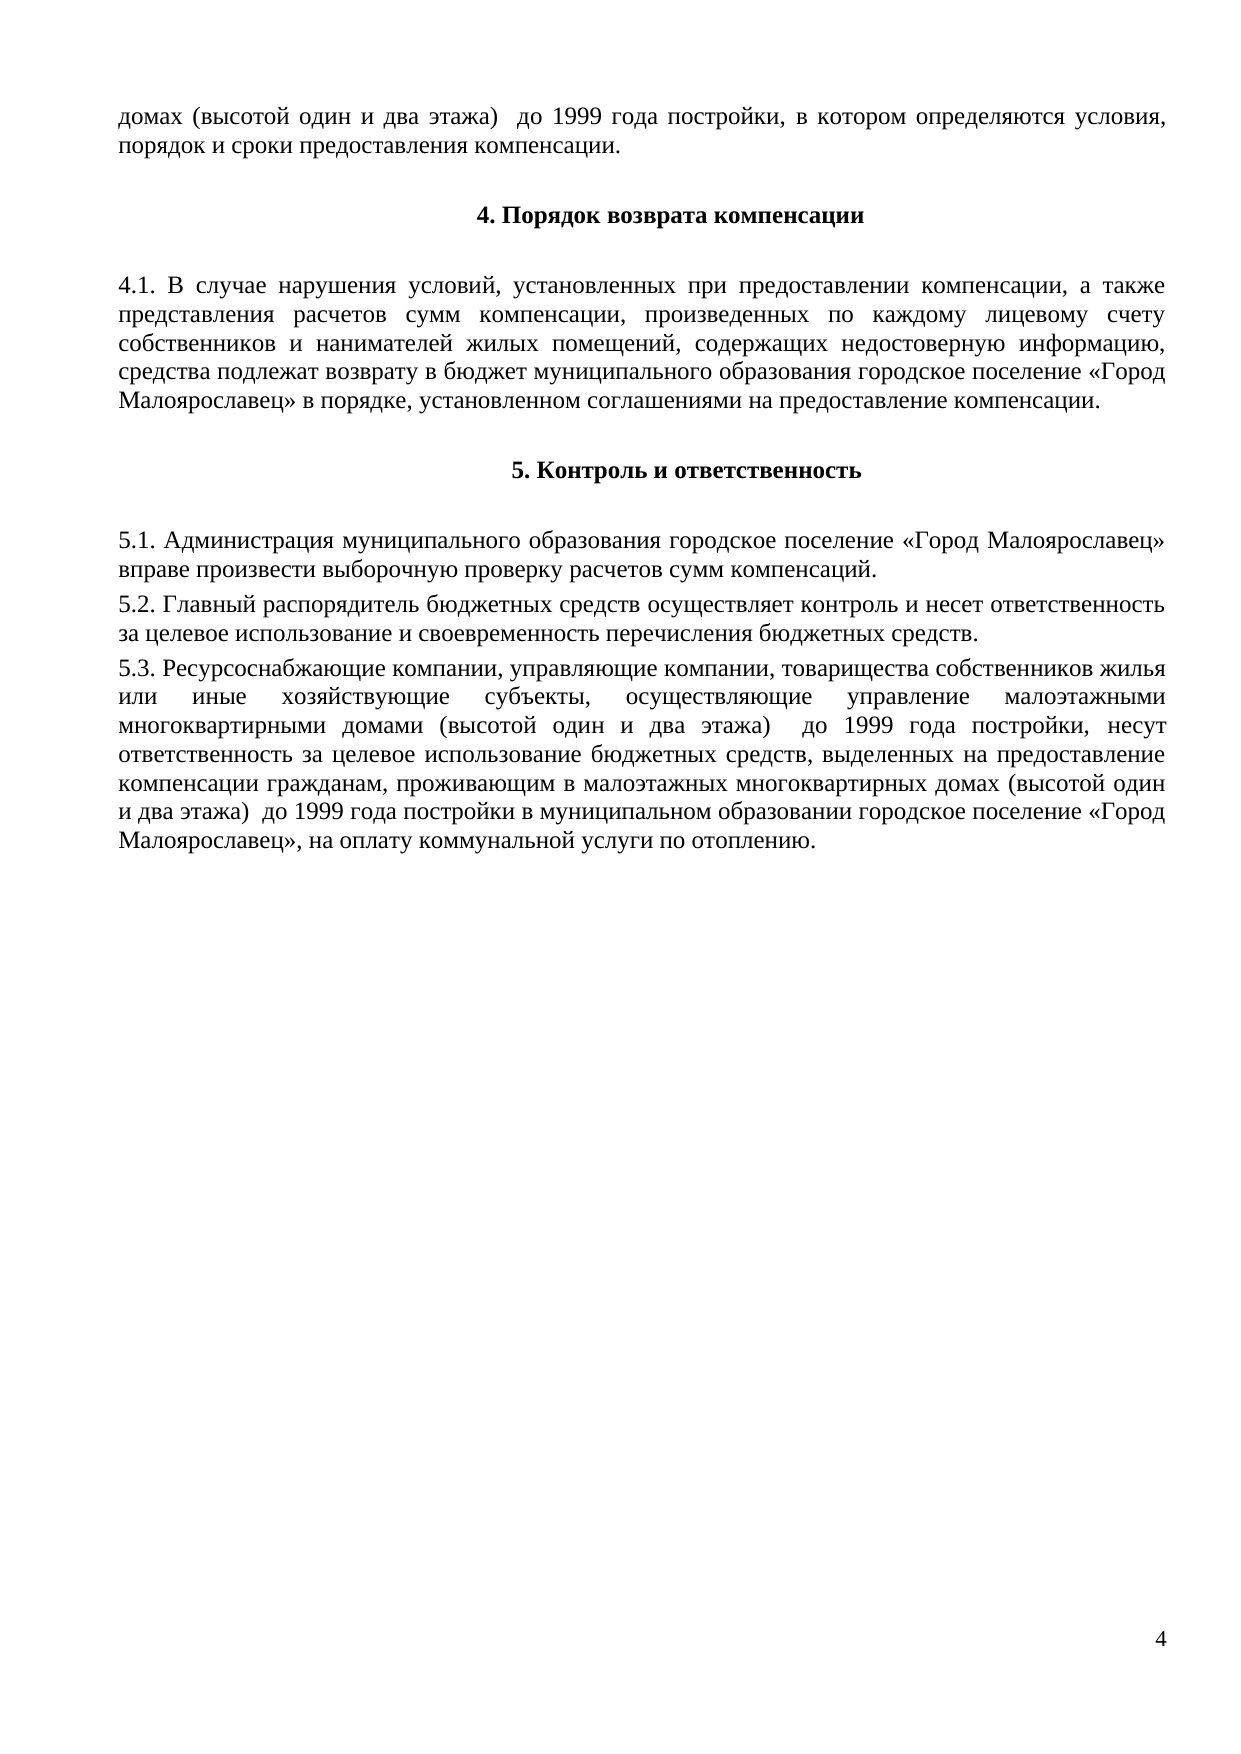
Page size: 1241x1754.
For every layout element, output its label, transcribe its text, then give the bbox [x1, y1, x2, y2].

text 4.1. В случае нарушения условий, установленных при предоставлении компенсации, а также представления расчетов сумм компенсации, произведенных по каждому лицевому счету собственников и нанимателей жилых помещений, содержащих недостоверную информацию, средства подлежат возврату в бюджет муниципального образования городское поселение «Город Малоярославец» в порядке, установленном соглашениями на предоставление компенсации. [118, 270, 1166, 414]
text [118, 101, 1166, 159]
text 5.1. Администрация муниципального образования городское поселение «Город Малоярославец» вправе произвести выборочную проверку расчетов сумм компенсаций. [118, 525, 1166, 583]
text 4. Порядок возврата компенсации [118, 200, 1166, 229]
text 5.2. Главный распорядитель бюджетных средств осуществляет контроль и несет ответственность за целевое использование и своевременность перечисления бюджетных средств. [118, 589, 1166, 646]
text 5.3. Ресурсоснабжающие компании, управляющие компании, товарищества собственников жилья или иные хозяйствующие субъекты, осуществляющие управление малоэтажными многоквартирными домами (высотой один и два этажа) до 1999 года постройки, несут ответственность за целевое использование бюджетных средств, выделенных на предоставление компенсации гражданам, проживающим в малоэтажных многоквартирных домах (высотой один и два этажа) до 1999 года постройки в муниципальном образовании городское поселение «Город Малоярославец», на оплату коммунальной услуги по отоплению. [118, 653, 1166, 854]
text 5. Контроль и ответственность [118, 455, 1166, 484]
